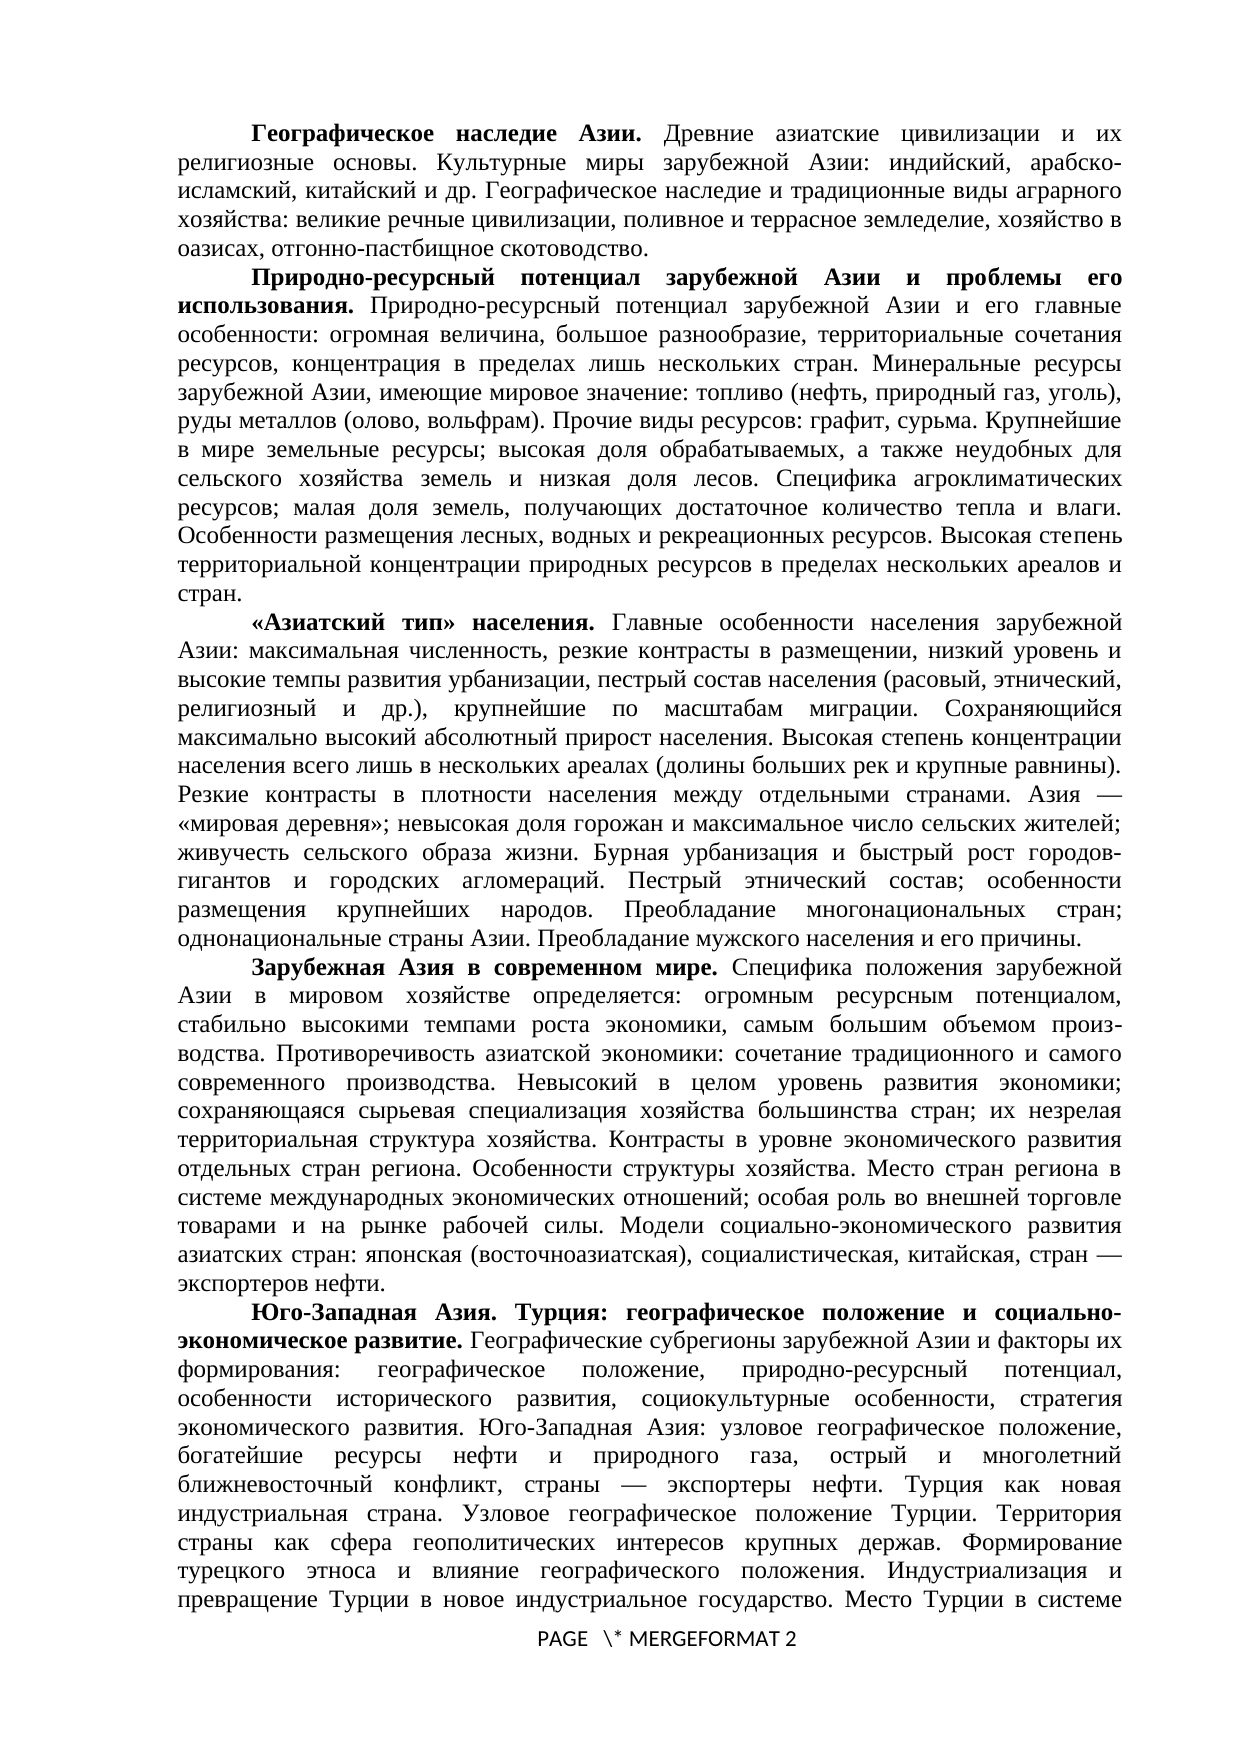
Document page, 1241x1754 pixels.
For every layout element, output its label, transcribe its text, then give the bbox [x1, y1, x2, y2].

text Природно-ресурсный потенциал зарубежной Азии и проблемы его использования. Природно-ресурсный потенциал зарубежной Азии и его главные особенности: огромная величина, большое разнообразие, территориальные сочетания ресурсов, концентрация в пределах лишь нескольких стран. Минеральные ресурсы зарубежной Азии, имеющие мировое значение: топливо (нефть, природный газ, уголь), руды металлов (олово, вольфрам). Прочие виды ресурсов: графит, сурьма. Крупнейшие в мире земельные ресурсы; высокая доля обрабатываемых, а также неудобных для сельского хозяйства земель и низкая доля лесов. Специфика агроклиматических ресурсов; малая доля земель, получающих достаточное количество тепла и влаги. Особенности размещения лесных, водных и рекреационных ресурсов. Высокая степень территориальной концентрации природных ресурсов в пределах нескольких ареалов и стран. [177, 262, 1122, 607]
text «Азиатский тип» населения. Главные особенности населения зарубежной Азии: максимальная численность, резкие контрасты в размещении, низкий уровень и высокие темпы развития урбанизации, пестрый состав населения (расовый, этнический, религиозный и др.), крупнейшие по масштабам миграции. Сохраняющийся максимально высокий абсолютный прирост населения. Высокая степень концентрации населения всего лишь в нескольких ареалах (долины больших рек и крупные равнины). Резкие контрасты в плотности населения между отдельными странами. Азия — «мировая деревня»; невысокая доля горожан и максимальное число сельских жителей; живучесть сельского образа жизни. Бурная урбанизация и быстрый рост городов-гигантов и городских агломераций. Пестрый этнический состав; особенности размещения крупнейших народов. Преобладание многонациональных стран; однонациональные страны Азии. Преобладание мужского населения и его причины. [177, 607, 1122, 952]
text Зарубежная Азия в современном мире. Специфика положения зарубежной Азии в мировом хозяйстве определяется: огромным ресурсным потенциалом, стабильно высокими темпами роста экономики, самым большим объемом производства. Противоречивость азиатской экономики: сочетание традиционного и самого современного производства. Невысокий в целом уровень развития экономики; сохраняющаяся сырьевая специализация хозяйства большинства стран; их незрелая территориальная структура хозяйства. Контрасты в уровне экономического развития отдельных стран региона. Особенности структуры хозяйства. Место стран региона в системе международных экономических отношений; особая роль во внешней торговле товарами и на рынке рабочей силы. Модели социально-экономического развития азиатских стран: японская (восточноазиатская), социалистическая, китайская, стран — экспортеров нефти. [177, 952, 1122, 1297]
text Географическое наследие Азии. Древние азиатские цивилизации и их религиозные основы. Культурные миры зарубежной Азии: индийский, арабско-исламский, китайский и др. Географическое наследие и традиционные виды аграрного хозяйства: великие речные цивилизации, поливное и террасное земледелие, хозяйство в оазисах, отгонно-пастбищное скотоводство. [177, 118, 1122, 262]
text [177, 1297, 1122, 1613]
